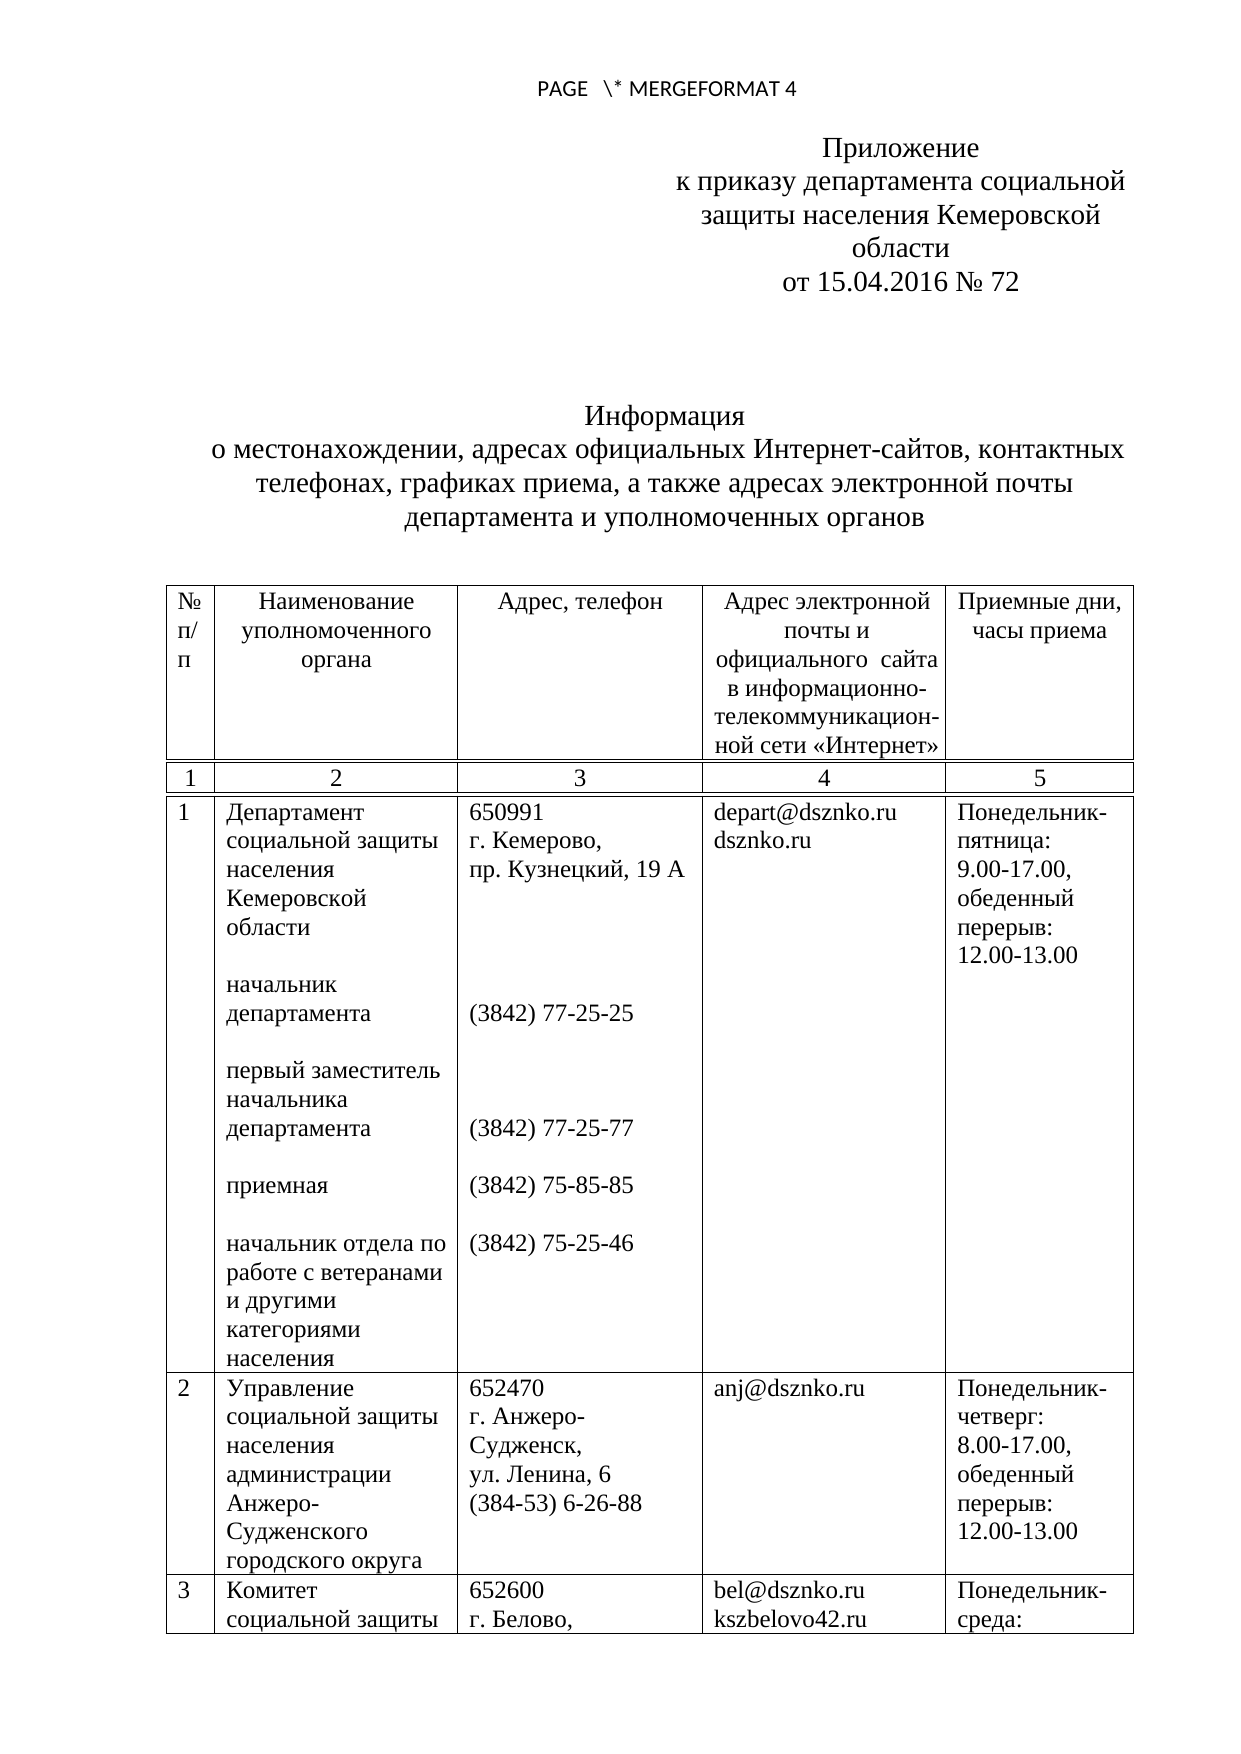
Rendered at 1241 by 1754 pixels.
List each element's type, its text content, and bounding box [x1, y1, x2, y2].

table_header № п/п [167, 586, 214, 759]
table_cell Департамент социальной защиты населения Кемеровской области начальник департамента первый заместитель начальника департамента приемная начальник отдела по работе с ветеранами и другими категориями населения [215, 797, 457, 1372]
text к приказу департамента социальной защиты населения Кемеровской области [650, 163, 1152, 264]
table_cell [215, 1575, 457, 1632]
table_cell Понедельник- пятница: 9.00-17.00, обеденный перерыв: 12.00-13.00 [946, 797, 1133, 1372]
table_cell depart@dsznko.ru dsznko.ru [703, 797, 945, 1372]
table_cell Понедельник-четверг: 8.00-17.00, обеденный перерыв: 12.00-13.00 [946, 1373, 1133, 1574]
table_header 3 [458, 763, 702, 792]
table_header Приемные дни, часы приема [946, 586, 1133, 759]
table_header 2 [215, 763, 457, 792]
table_header Адрес, телефон [458, 586, 702, 759]
table_cell 2 [167, 1373, 214, 1574]
text Приложение [650, 130, 1152, 163]
table_header 1 [167, 763, 214, 792]
text о местонахождении, адресах официальных Интернет-сайтов, контактных телефонах, графиках приема, а также адресах электронной почты департамента и уполномоченных органов [177, 432, 1152, 532]
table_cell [458, 1575, 702, 1632]
table_header Адрес электронной почты и официального сайта в информационно-телекоммуникацион-ной сети «Интернет» [703, 586, 945, 759]
table_cell bel@dsznko.ru kszbelovo42.ru [703, 1575, 945, 1632]
text от 15.04.2016 № 72 [650, 264, 1152, 297]
table_header 4 [703, 763, 945, 792]
table_cell 650991 г. Кемерово, пр. Кузнецкий, 19 А (3842) 77-25-25 (3842) 77-25-77 (3842) 75-85-85 (3842) 75-25-46 [458, 797, 702, 1372]
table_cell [946, 1575, 1133, 1632]
table_cell 1 [167, 797, 214, 1372]
table_cell anj@dsznko.ru [703, 1373, 945, 1574]
table_cell Управление социальной защиты населения администрации Анжеро-Судженского городского округа [215, 1373, 457, 1574]
text Информация [177, 398, 1152, 432]
table_cell 652470 г. Анжеро- Судженск, ул. Ленина, 6 (384-53) 6-26-88 [458, 1373, 702, 1574]
table_header Наименование уполномоченного органа [215, 586, 457, 759]
table_header 5 [946, 763, 1133, 792]
table_cell 3 [167, 1575, 214, 1632]
